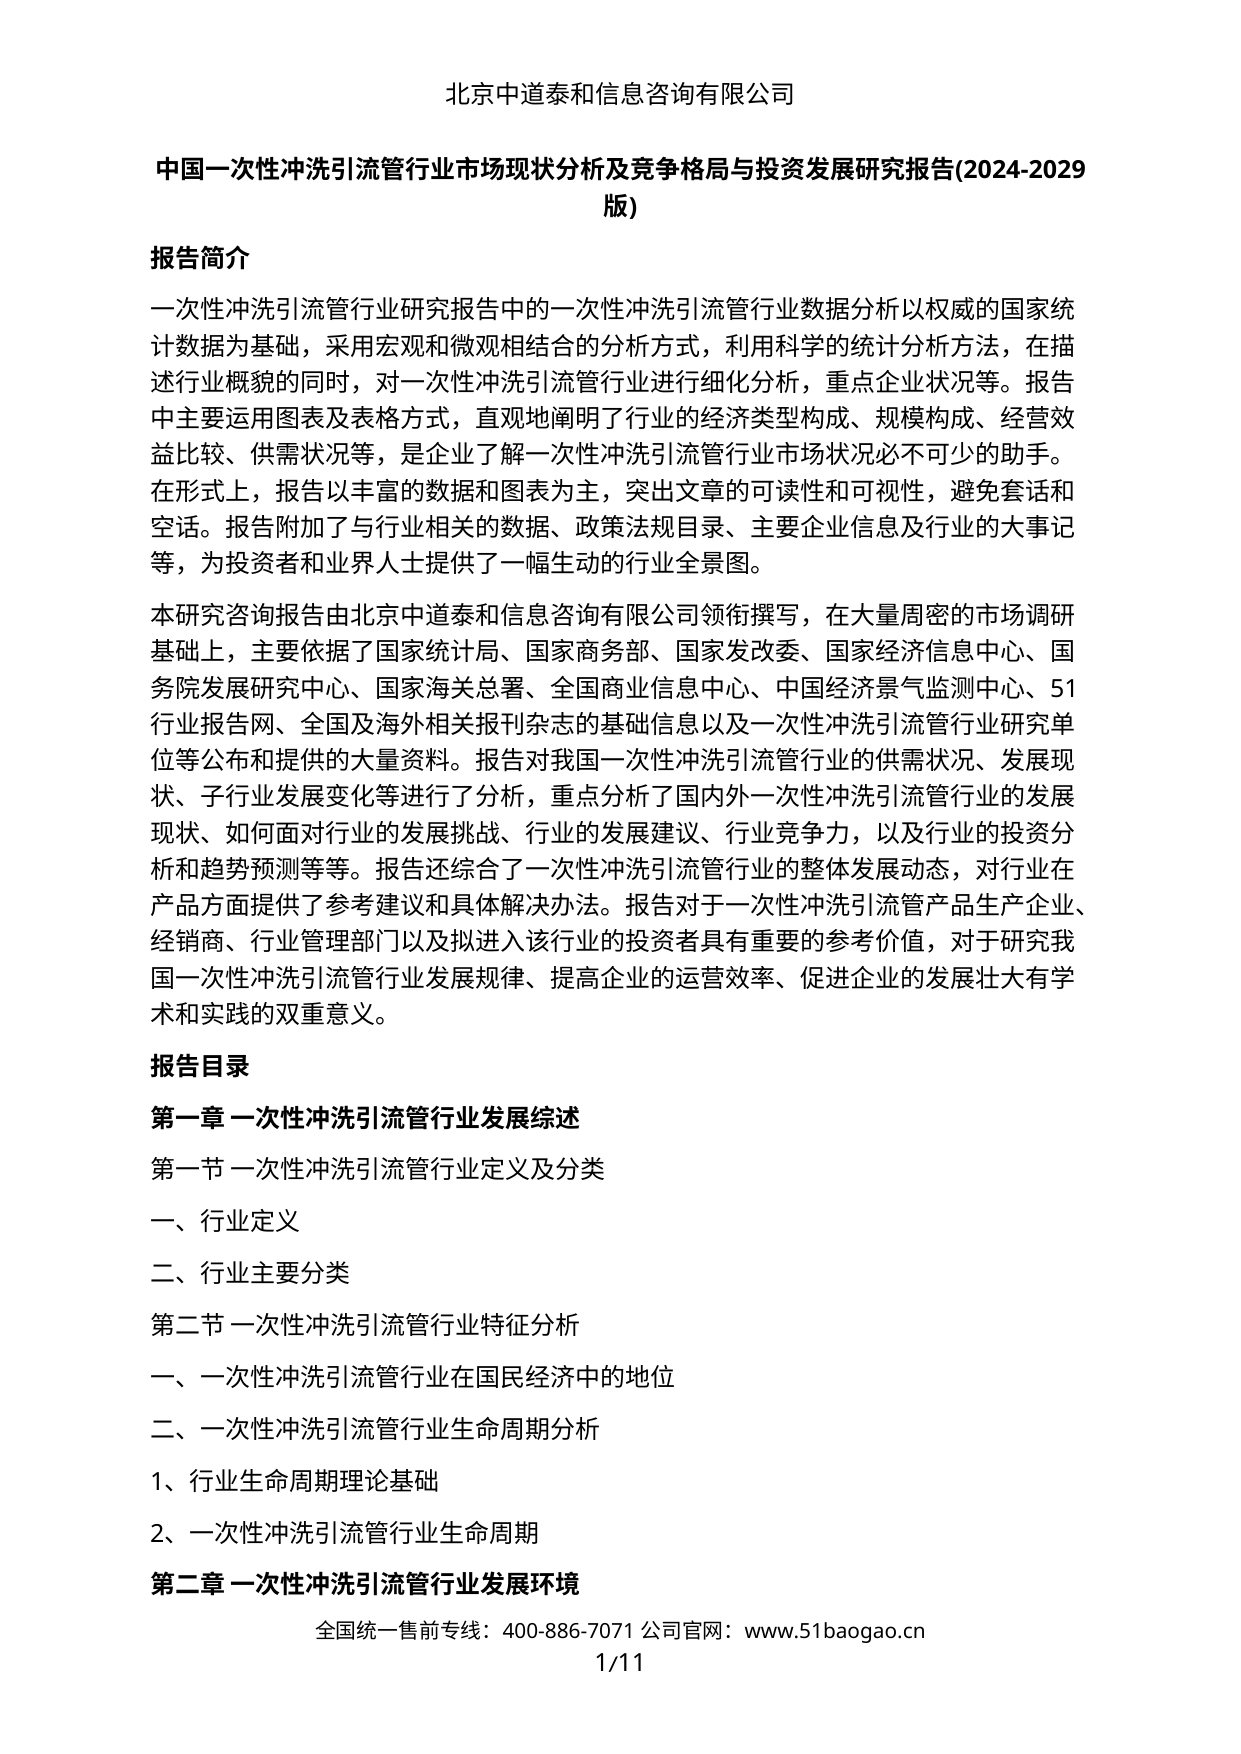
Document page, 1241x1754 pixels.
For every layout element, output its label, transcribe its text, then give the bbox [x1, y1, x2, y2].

text 第一节 一次性冲洗引流管行业定义及分类 [150, 1150, 1090, 1186]
text 二、行业主要分类 [150, 1254, 1090, 1290]
text 二、一次性冲洗引流管行业生命周期分析 [150, 1409, 1090, 1446]
text 报告目录 [150, 1046, 1090, 1082]
text 2、一次性冲洗引流管行业生命周期 [150, 1513, 1090, 1549]
text 报告简介 [150, 238, 1090, 274]
text 一、行业定义 [150, 1202, 1090, 1238]
text 第一章 一次性冲洗引流管行业发展综述 [150, 1098, 1090, 1134]
text 一、一次性冲洗引流管行业在国民经济中的地位 [150, 1357, 1090, 1394]
text 1、行业生命周期理论基础 [150, 1461, 1090, 1497]
text 中国一次性冲洗引流管行业市场现状分析及竞争格局与投资发展研究报告(2024-2029版) [150, 150, 1090, 222]
text 本研究咨询报告由北京中道泰和信息咨询有限公司领衔撰写，在大量周密的市场调研基础上，主要依据了国家统计局、国家商务部、国家发改委、国家经济信息中心、国务院发展研究中心、国家海关总署、全国商业信息中心、中国经济景气监测中心、51行业报告网、全国及海外相关报刊杂志的基础信息以及一次性冲洗引流管行业研究单位等公布和提供的大量资料。报告对我国一次性冲洗引流管行业的供需状况、发展现状、子行业发展变化等进行了分析，重点分析了国内外一次性冲洗引流管行业的发展现状、如何面对行业的发展挑战、行业的发展建议、行业竞争力，以及行业的投资分析和趋势预测等等。报告还综合了一次性冲洗引流管行业的整体发展动态，对行业在产品方面提供了参考建议和具体解决办法。报告对于一次性冲洗引流管产品生产企业、经销商、行业管理部门以及拟进入该行业的投资者具有重要的参考价值，对于研究我国一次性冲洗引流管行业发展规律、提高企业的运营效率、促进企业的发展壮大有学术和实践的双重意义。 [150, 596, 1090, 1031]
text 第二章 一次性冲洗引流管行业发展环境 [150, 1565, 1090, 1601]
text 第二节 一次性冲洗引流管行业特征分析 [150, 1306, 1090, 1342]
text 一次性冲洗引流管行业研究报告中的一次性冲洗引流管行业数据分析以权威的国家统计数据为基础，采用宏观和微观相结合的分析方式，利用科学的统计分析方法，在描述行业概貌的同时，对一次性冲洗引流管行业进行细化分析，重点企业状况等。报告中主要运用图表及表格方式，直观地阐明了行业的经济类型构成、规模构成、经营效益比较、供需状况等，是企业了解一次性冲洗引流管行业市场状况必不可少的助手。在形式上，报告以丰富的数据和图表为主，突出文章的可读性和可视性，避免套话和空话。报告附加了与行业相关的数据、政策法规目录、主要企业信息及行业的大事记等，为投资者和业界人士提供了一幅生动的行业全景图。 [150, 290, 1090, 580]
